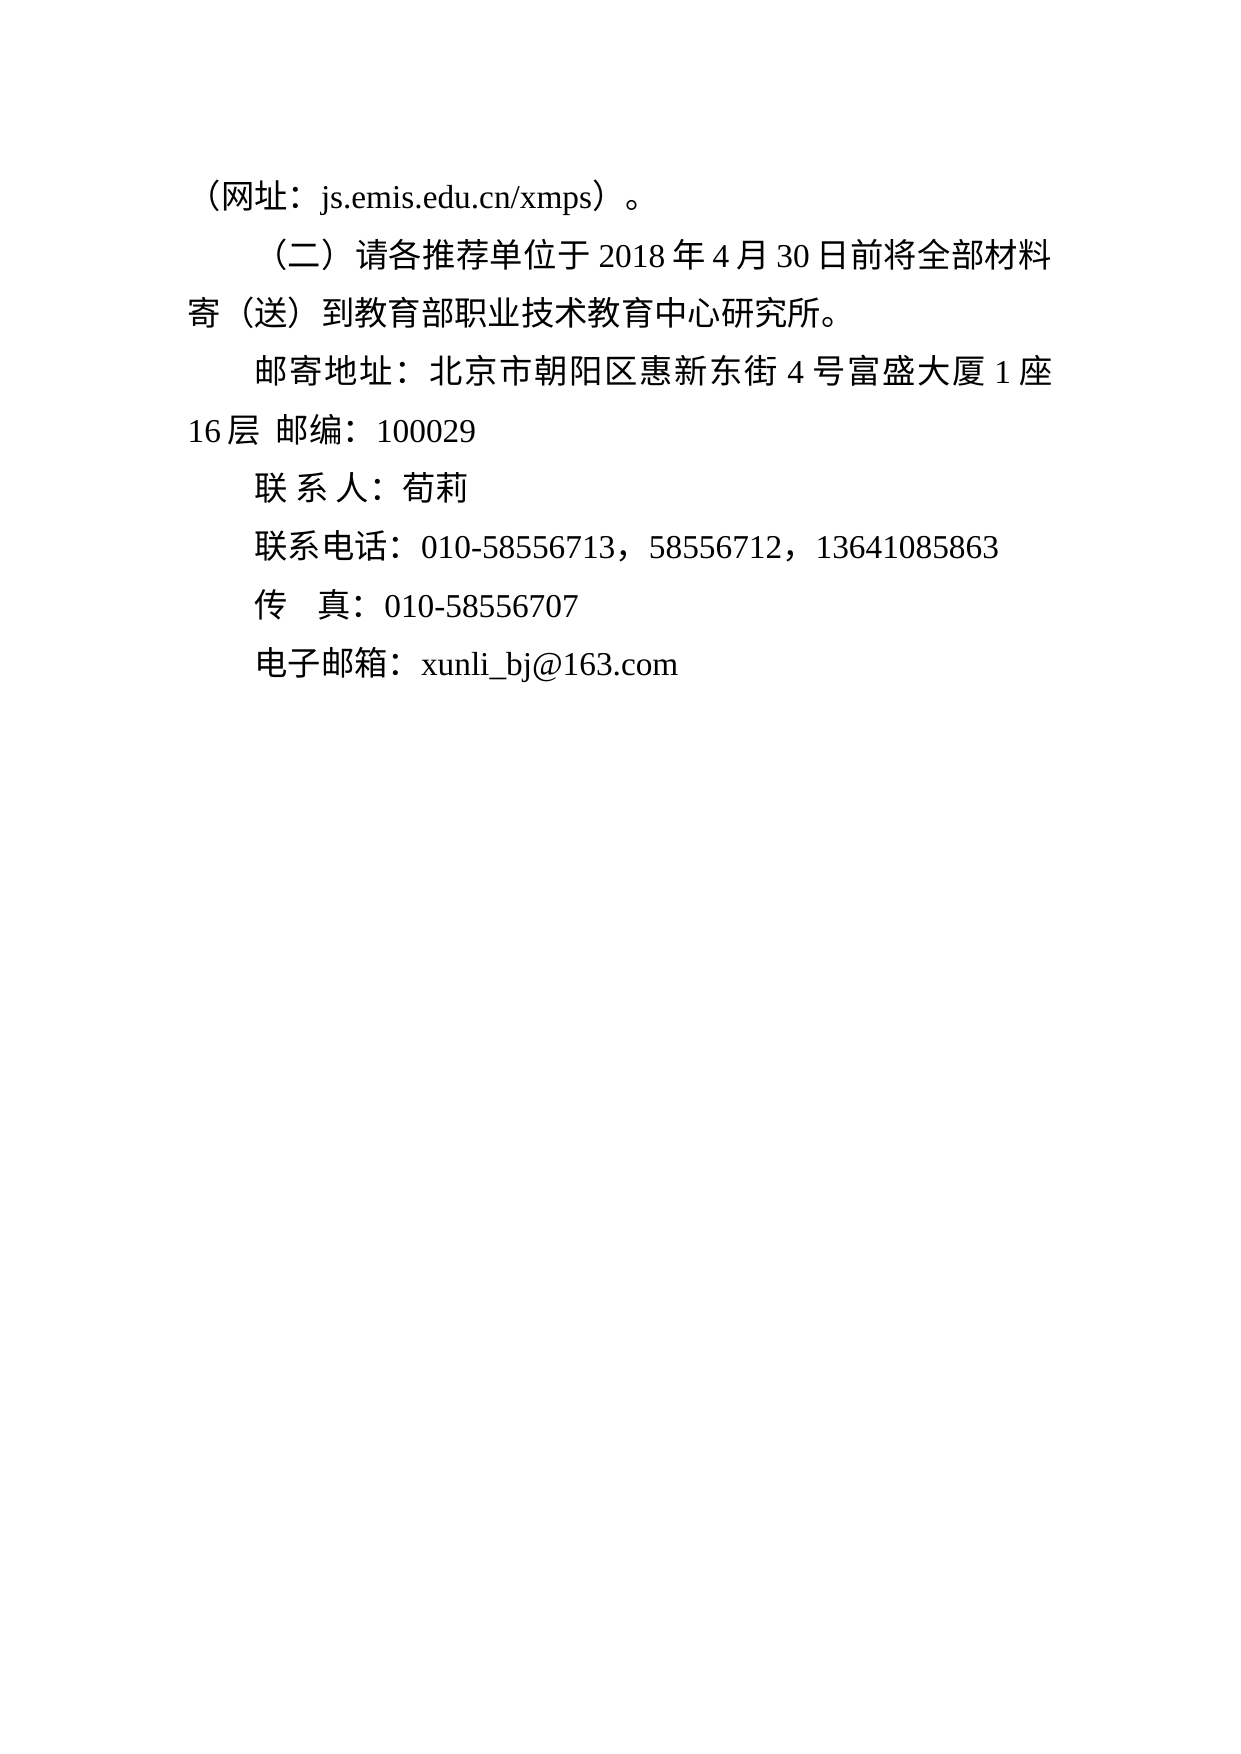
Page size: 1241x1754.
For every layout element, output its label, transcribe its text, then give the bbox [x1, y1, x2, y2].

text （二）请各推荐单位于2018年4月30日前将全部材料寄（送）到教育部职业技术教育中心研究所。 [187, 220, 1053, 337]
text 联 系 人：荀莉 [187, 454, 1053, 512]
text 传 真：010-58556707 [187, 570, 1053, 629]
text 电子邮箱：xunli_bj@163.com [187, 629, 1053, 687]
text 联系电话：010-58556713，58556712，13641085863 [187, 512, 1053, 570]
text 邮寄地址：北京市朝阳区惠新东街4号富盛大厦1座16层 邮编：100029 [187, 337, 1053, 454]
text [187, 162, 1053, 220]
